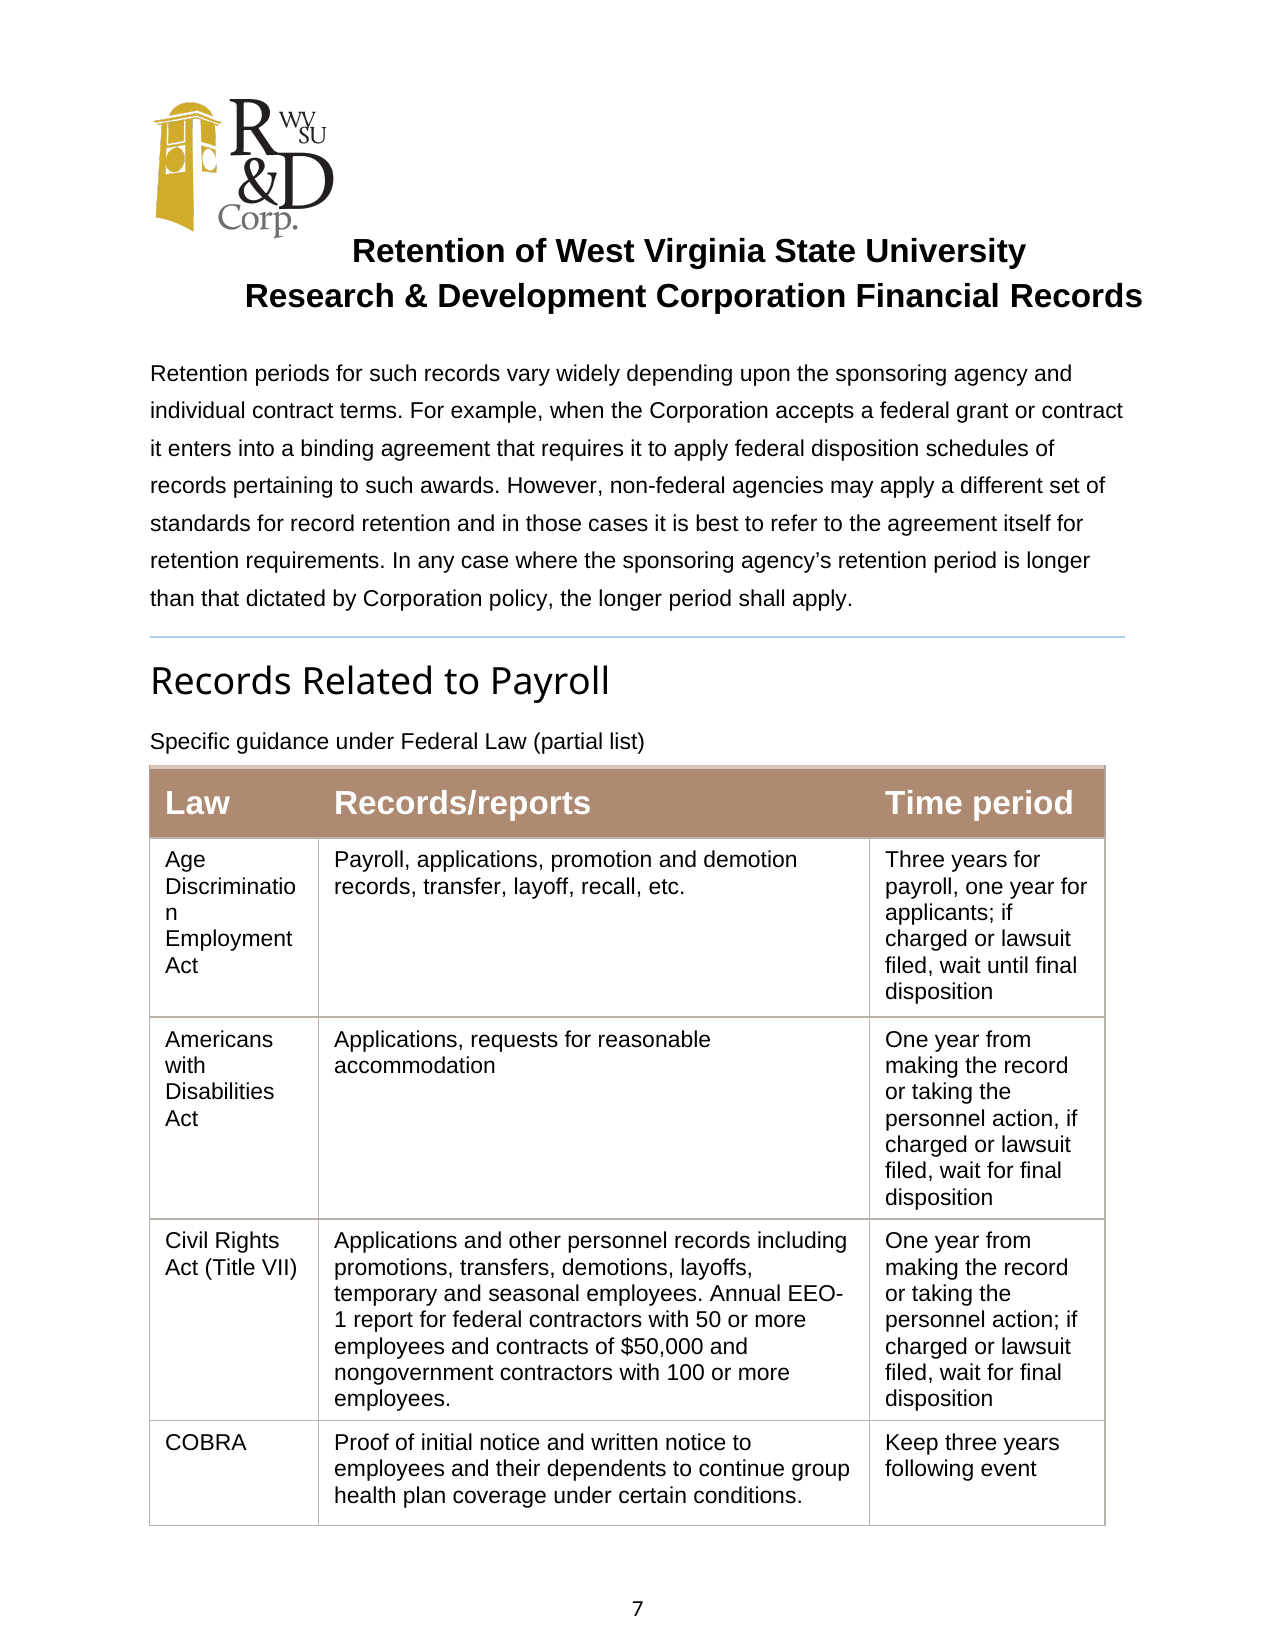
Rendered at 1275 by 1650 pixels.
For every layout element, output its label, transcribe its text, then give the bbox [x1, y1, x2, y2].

table_cell COBRA [150, 1421, 318, 1524]
table_cell One year from making the record or taking the personnel action; if charged or lawsuit filed, wait for final disposition [870, 1220, 1104, 1419]
table_cell Applications, requests for reasonable accommodation [319, 1018, 869, 1218]
table_cell One year from making the record or taking the personnel action, if charged or lawsuit filed, wait for final disposition [870, 1018, 1104, 1218]
table_header Law [150, 769, 318, 837]
table_cell Age Discrimination Employment Act [150, 839, 318, 1016]
text Records Related to Payroll [150, 638, 1125, 705]
text Retention periods for such records vary widely depending upon the sponsoring agency and individual contract terms. For example, when the Corporation accepts a federal grant or contract it enters into a binding agreement that requires it to apply federal disposition schedules of records pertaining to such awards. However, non-federal agencies may apply a different set of standards for record retention and in those cases it is best to refer to the agreement itself for retention requirements. In any case where the sponsoring agency’s retention period is longer than that dictated by Corporation policy, the longer period shall apply. [150, 348, 1125, 611]
table_cell Proof of initial notice and written notice to employees and their dependents to continue group health plan coverage under certain conditions. [319, 1421, 869, 1524]
table_cell Americans with Disabilities Act [150, 1018, 318, 1218]
table_header Records/reports [318, 769, 869, 837]
table_cell Keep three years following event [870, 1421, 1104, 1524]
table_header Time period [869, 769, 1104, 837]
table_cell Three years for payroll, one year for applicants; if charged or lawsuit filed, wait until final disposition [870, 839, 1104, 1016]
table_cell Civil Rights Act (Title VII) [150, 1220, 318, 1419]
table_cell Applications and other personnel records including promotions, transfers, demotions, layoffs, temporary and seasonal employees. Annual EEO-1 report for federal contractors with 50 or more employees and contracts of $50,000 and nongovernment contractors with 100 or more employees. [319, 1220, 869, 1419]
text Specific guidance under Federal Law (partial list) [149, 724, 1125, 754]
table_cell Payroll, applications, promotion and demotion records, transfer, layoff, recall, etc. [319, 839, 869, 1016]
